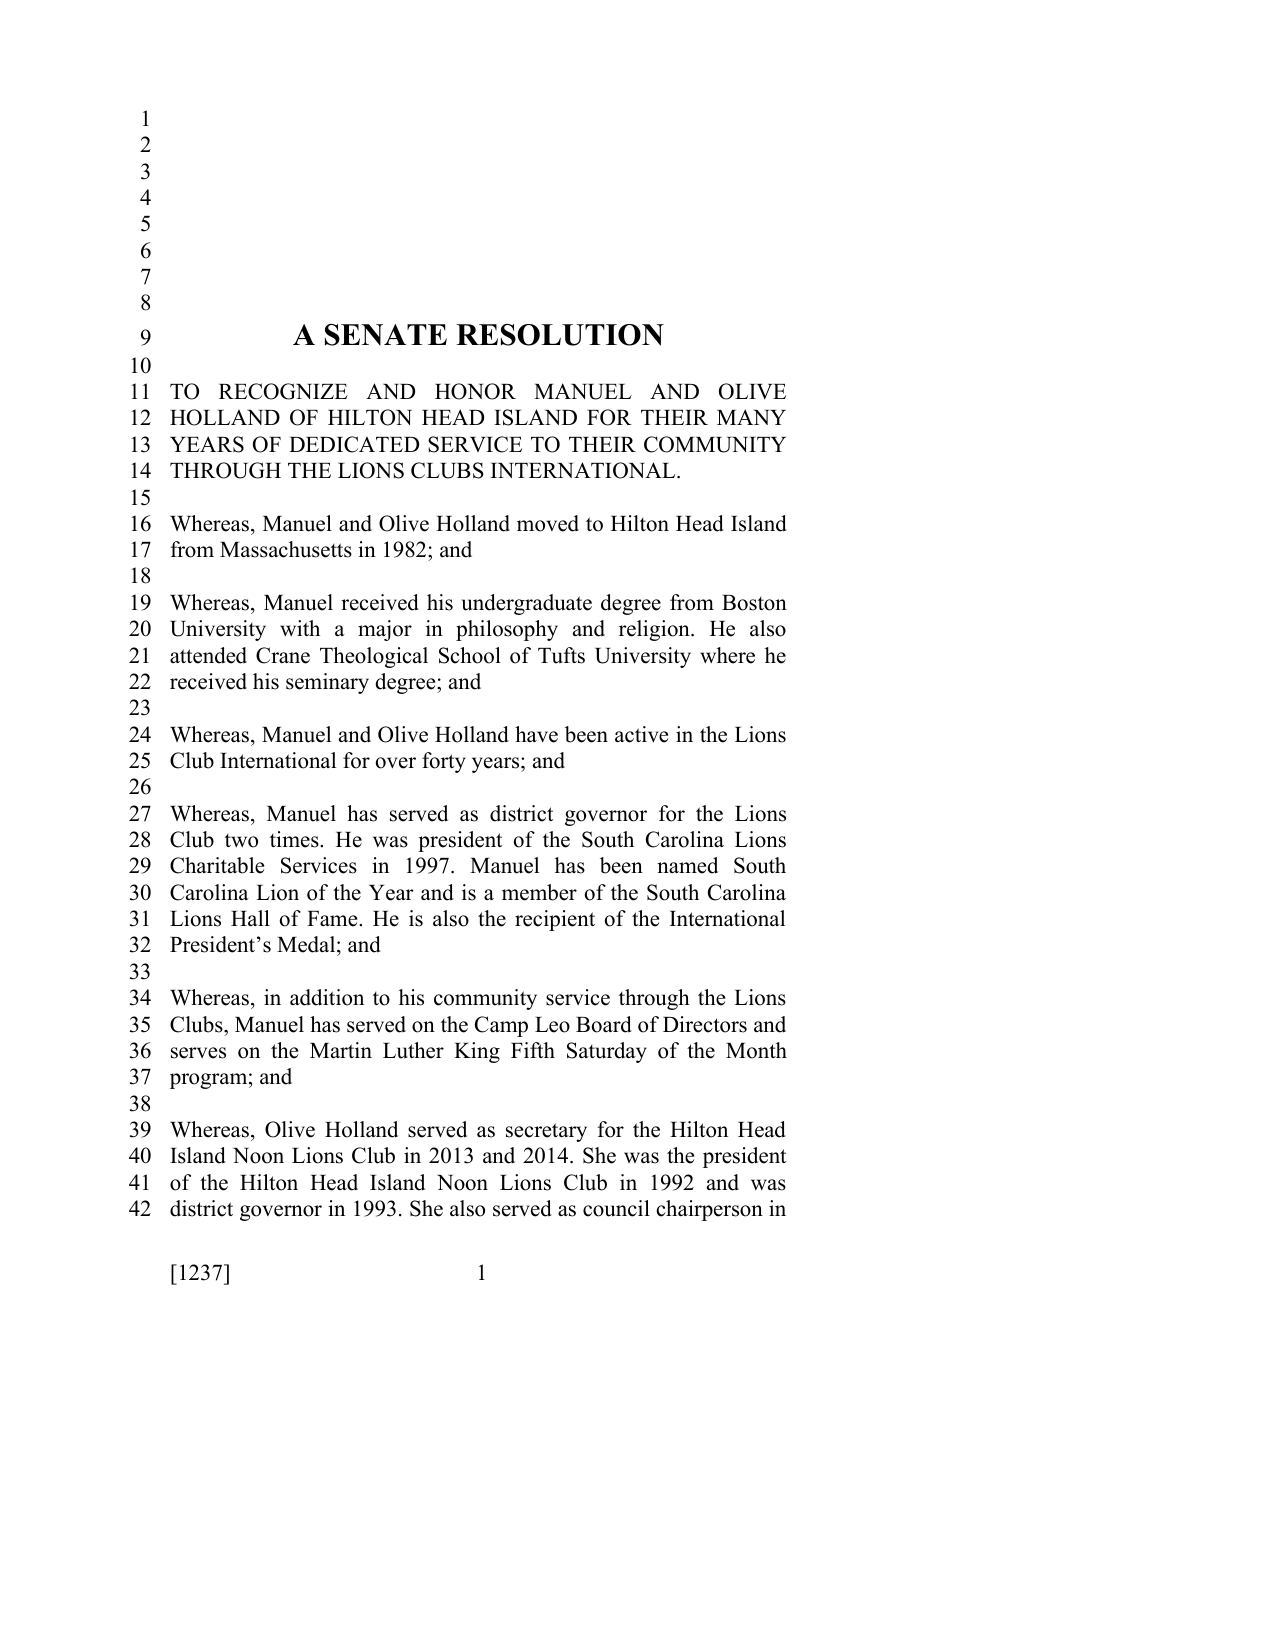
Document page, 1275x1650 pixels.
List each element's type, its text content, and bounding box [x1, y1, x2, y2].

text Whereas, Manuel and Olive Holland have been active in the Lions Club International for over forty years; and [169, 721, 787, 773]
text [169, 1116, 787, 1221]
text A SENATE RESOLUTION [169, 316, 787, 352]
text Whereas, Manuel has served as district governor for the Lions Club two times. He was president of the South Carolina Lions Charitable Services in 1997. Manuel has been named South Carolina Lion of the Year and is a member of the South Carolina Lions Hall of Fame. He is also the recipient of the International President’s Medal; and [169, 800, 787, 958]
text Whereas, Manuel received his undergraduate degree from Boston University with a major in philosophy and religion. He also attended Crane Theological School of Tufts University where he received his seminary degree; and [169, 589, 787, 694]
text Whereas, in addition to his community service through the Lions Clubs, Manuel has served on the Camp Leo Board of Directors and serves on the Martin Luther King Fifth Saturday of the Month program; and [169, 984, 787, 1090]
text TO RECOGNIZE AND HONOR MANUEL AND OLIVE HOLLAND OF HILTON HEAD ISLAND FOR THEIR MANY YEARS OF DEDICATED SERVICE TO THEIR COMMUNITY THROUGH THE LIONS CLUBS INTERNATIONAL. [169, 378, 787, 483]
text Whereas, Manuel and Olive Holland moved to Hilton Head Island from Massachusetts in 1982; and [169, 510, 787, 563]
